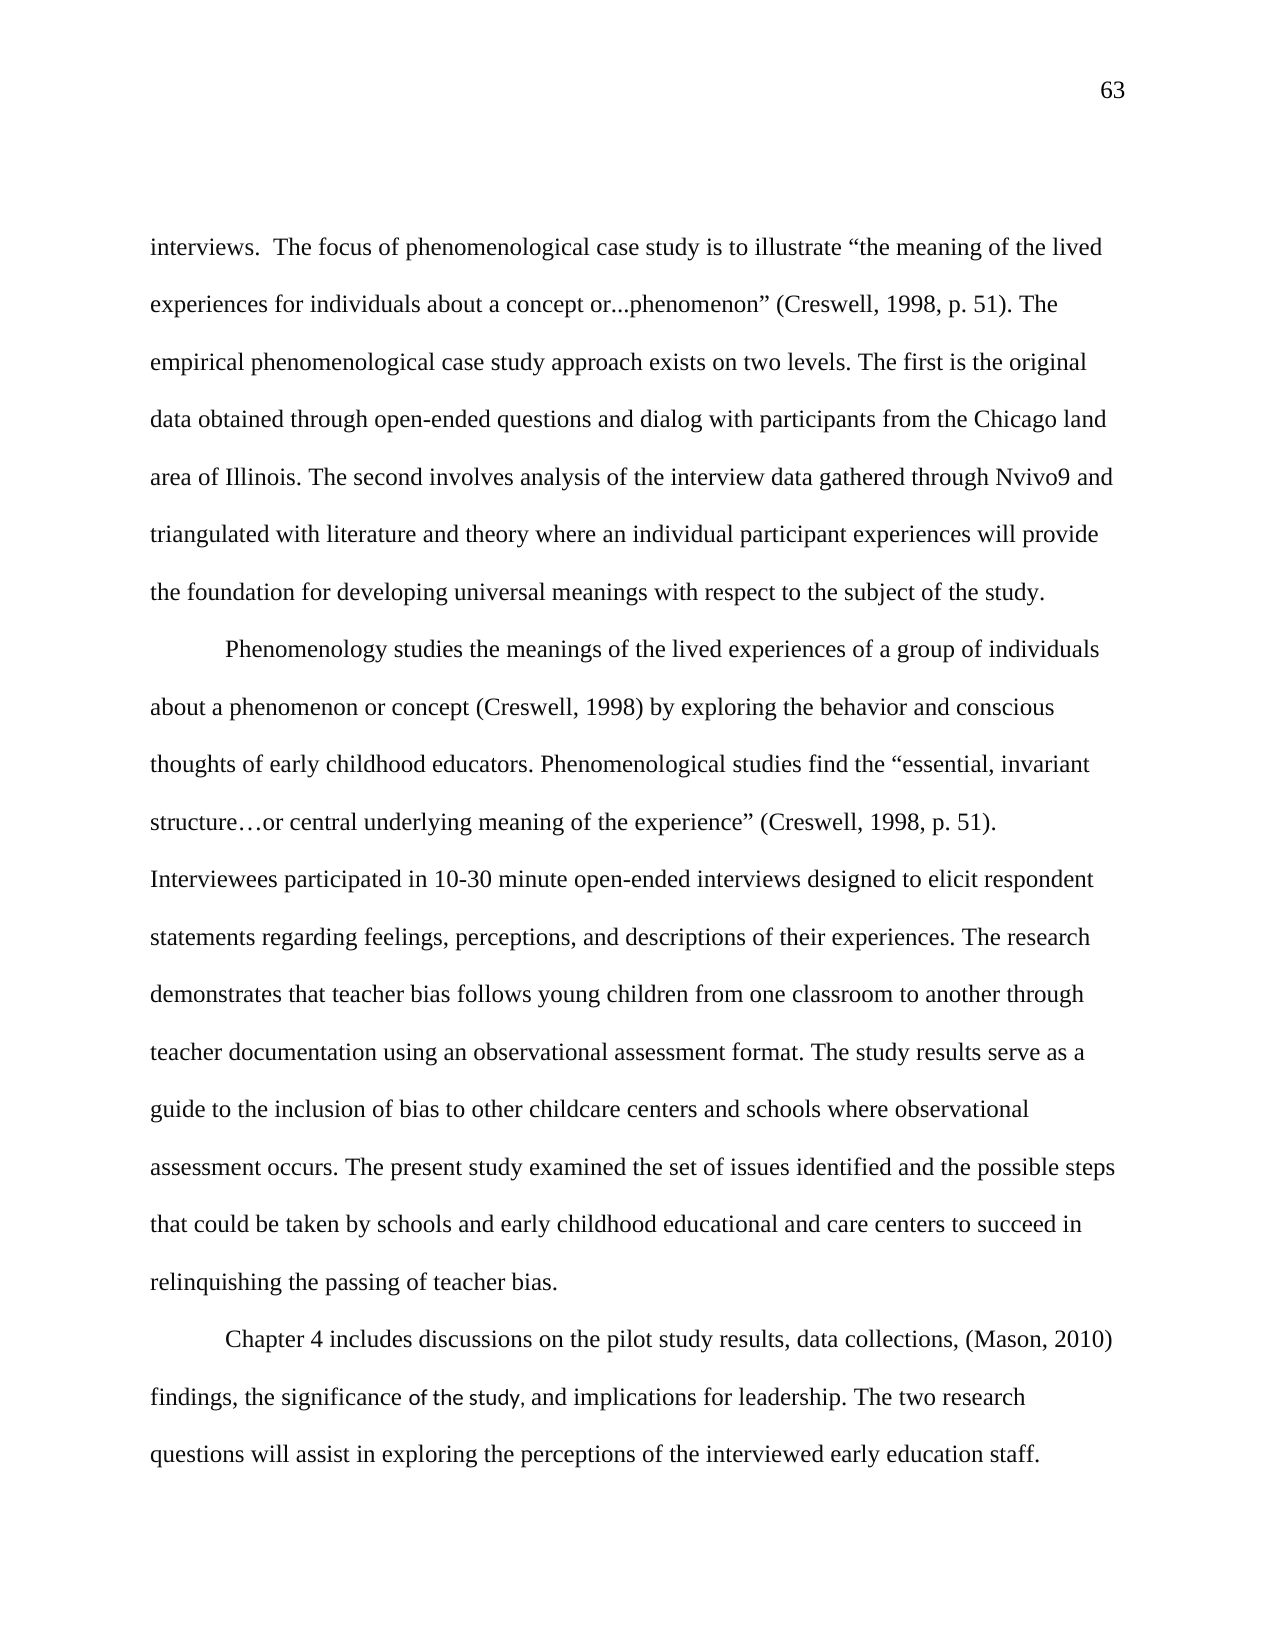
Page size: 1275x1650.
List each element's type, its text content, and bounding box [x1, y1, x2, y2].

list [150, 1324, 1125, 1468]
text Phenomenology studies the meanings of the lived experiences of a group of individuals about a phenomenon or concept (Creswell, 1998) by exploring the behavior and conscious thoughts of early childhood educators. Phenomenological studies find the “essential, invariant structure…or central underlying meaning of the experience” (Creswell, 1998, p. 51). Interviewees participated in 10-30 minute open-ended interviews designed to elicit respondent statements regarding feelings, perceptions, and descriptions of their experiences. The research demonstrates that teacher bias follows young children from one classroom to another through teacher documentation using an observational assessment format. The study results serve as a guide to the inclusion of bias to other childcare centers and schools where observational assessment occurs. The present study examined the set of issues identified and the possible steps that could be taken by schools and early childhood educational and care centers to succeed in relinquishing the passing of teacher bias. [150, 634, 1125, 1295]
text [150, 232, 1125, 605]
